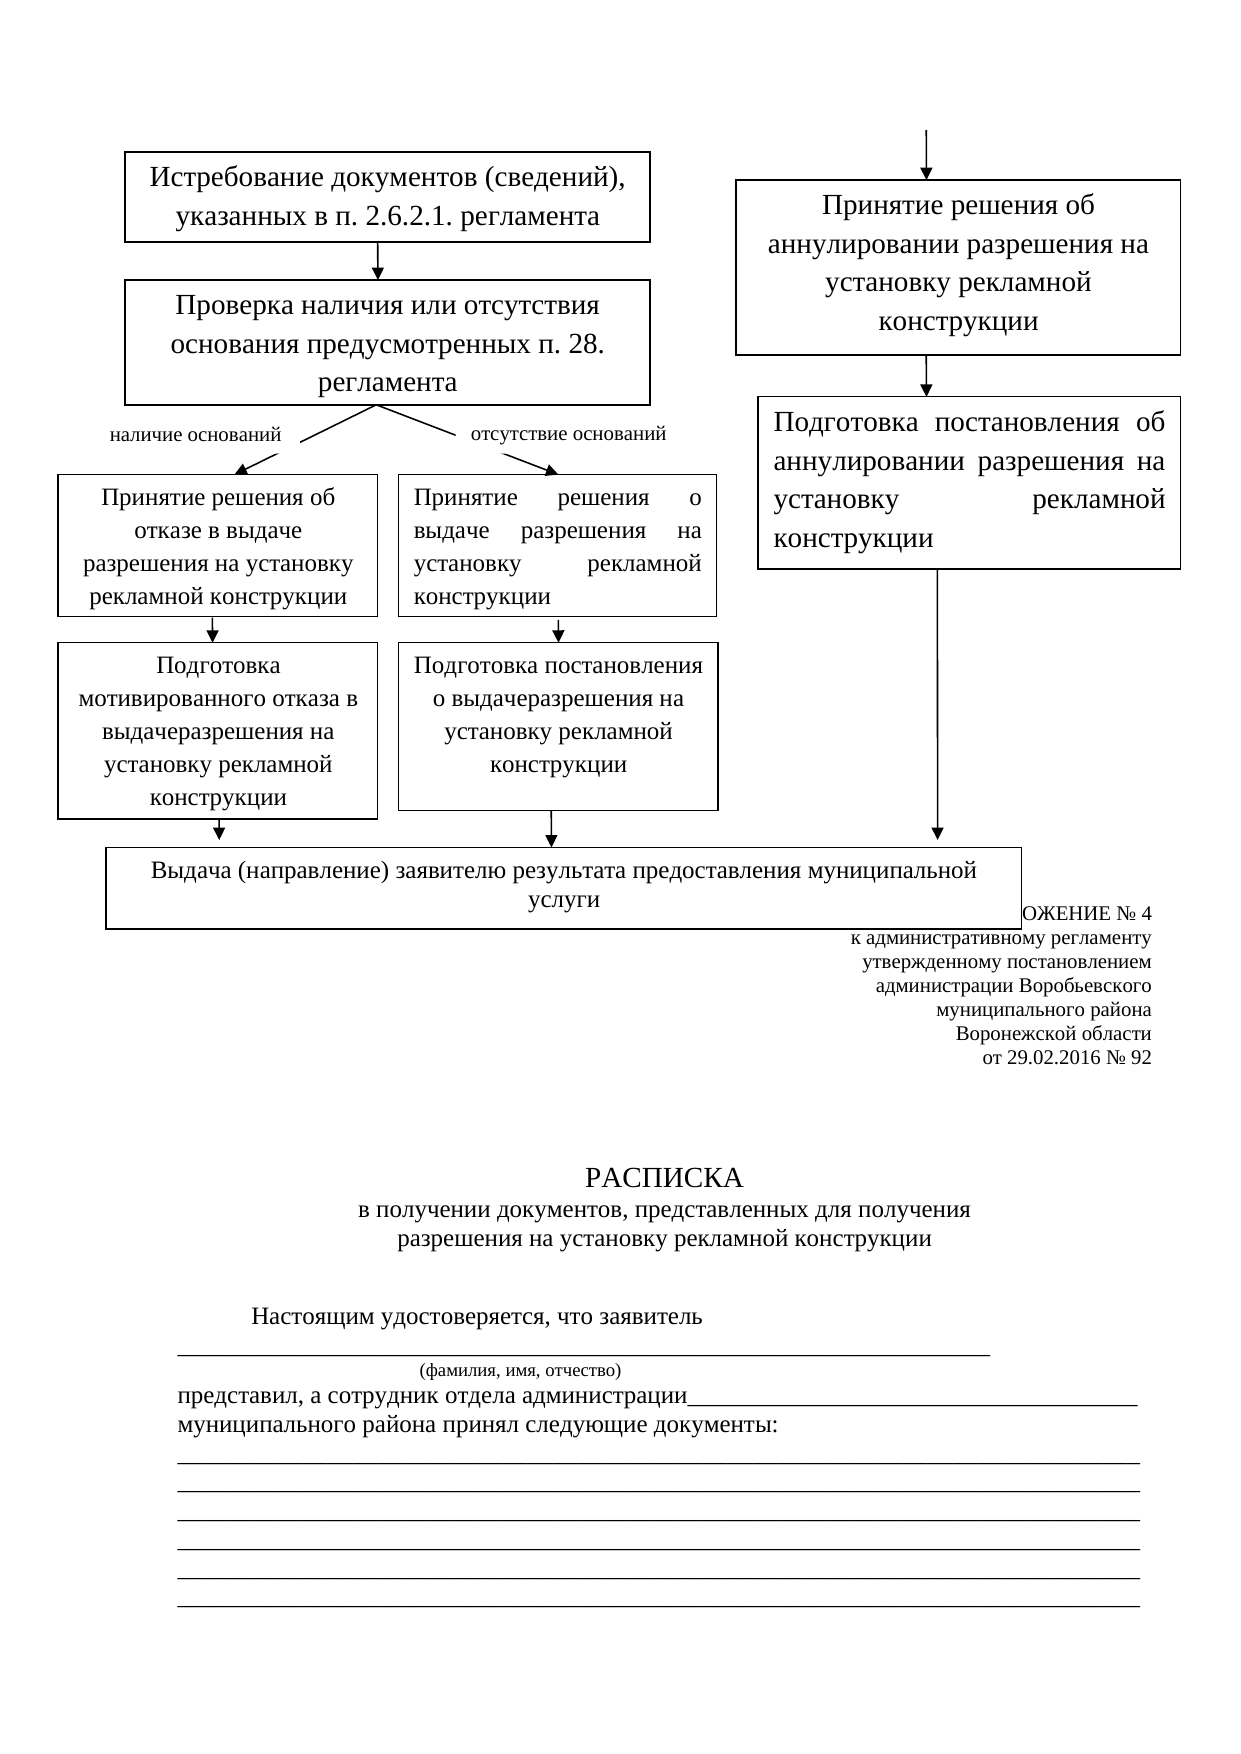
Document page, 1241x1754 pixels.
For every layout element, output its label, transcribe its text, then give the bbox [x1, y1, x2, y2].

text от 29.02.2016 № 92 [177, 1045, 1152, 1069]
text Воронежской области [177, 1021, 1152, 1045]
text (фамилия, имя, отчество) [177, 1359, 1152, 1380]
text в получении документов, представленных для получения [177, 1194, 1152, 1223]
text администрации Воробьевского [177, 973, 1152, 997]
text Настоящим удостоверяется, что заявитель [177, 1301, 1152, 1330]
text к административному регламенту [177, 925, 1152, 949]
text разрешения на установку рекламной конструкции [177, 1223, 1152, 1252]
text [177, 1438, 1152, 1610]
text представил, а сотрудник отдела администрации____________________________________ муниципального района принял следующие документы: [177, 1380, 1152, 1438]
text муниципального района [177, 997, 1152, 1021]
text РАСПИСКА [177, 1161, 1152, 1194]
text _________________________________________________________________ [177, 1330, 1152, 1359]
text ПРИЛОЖЕНИЕ № 4 [1022, 901, 1152, 925]
text утвержденному постановлением [177, 949, 1152, 973]
